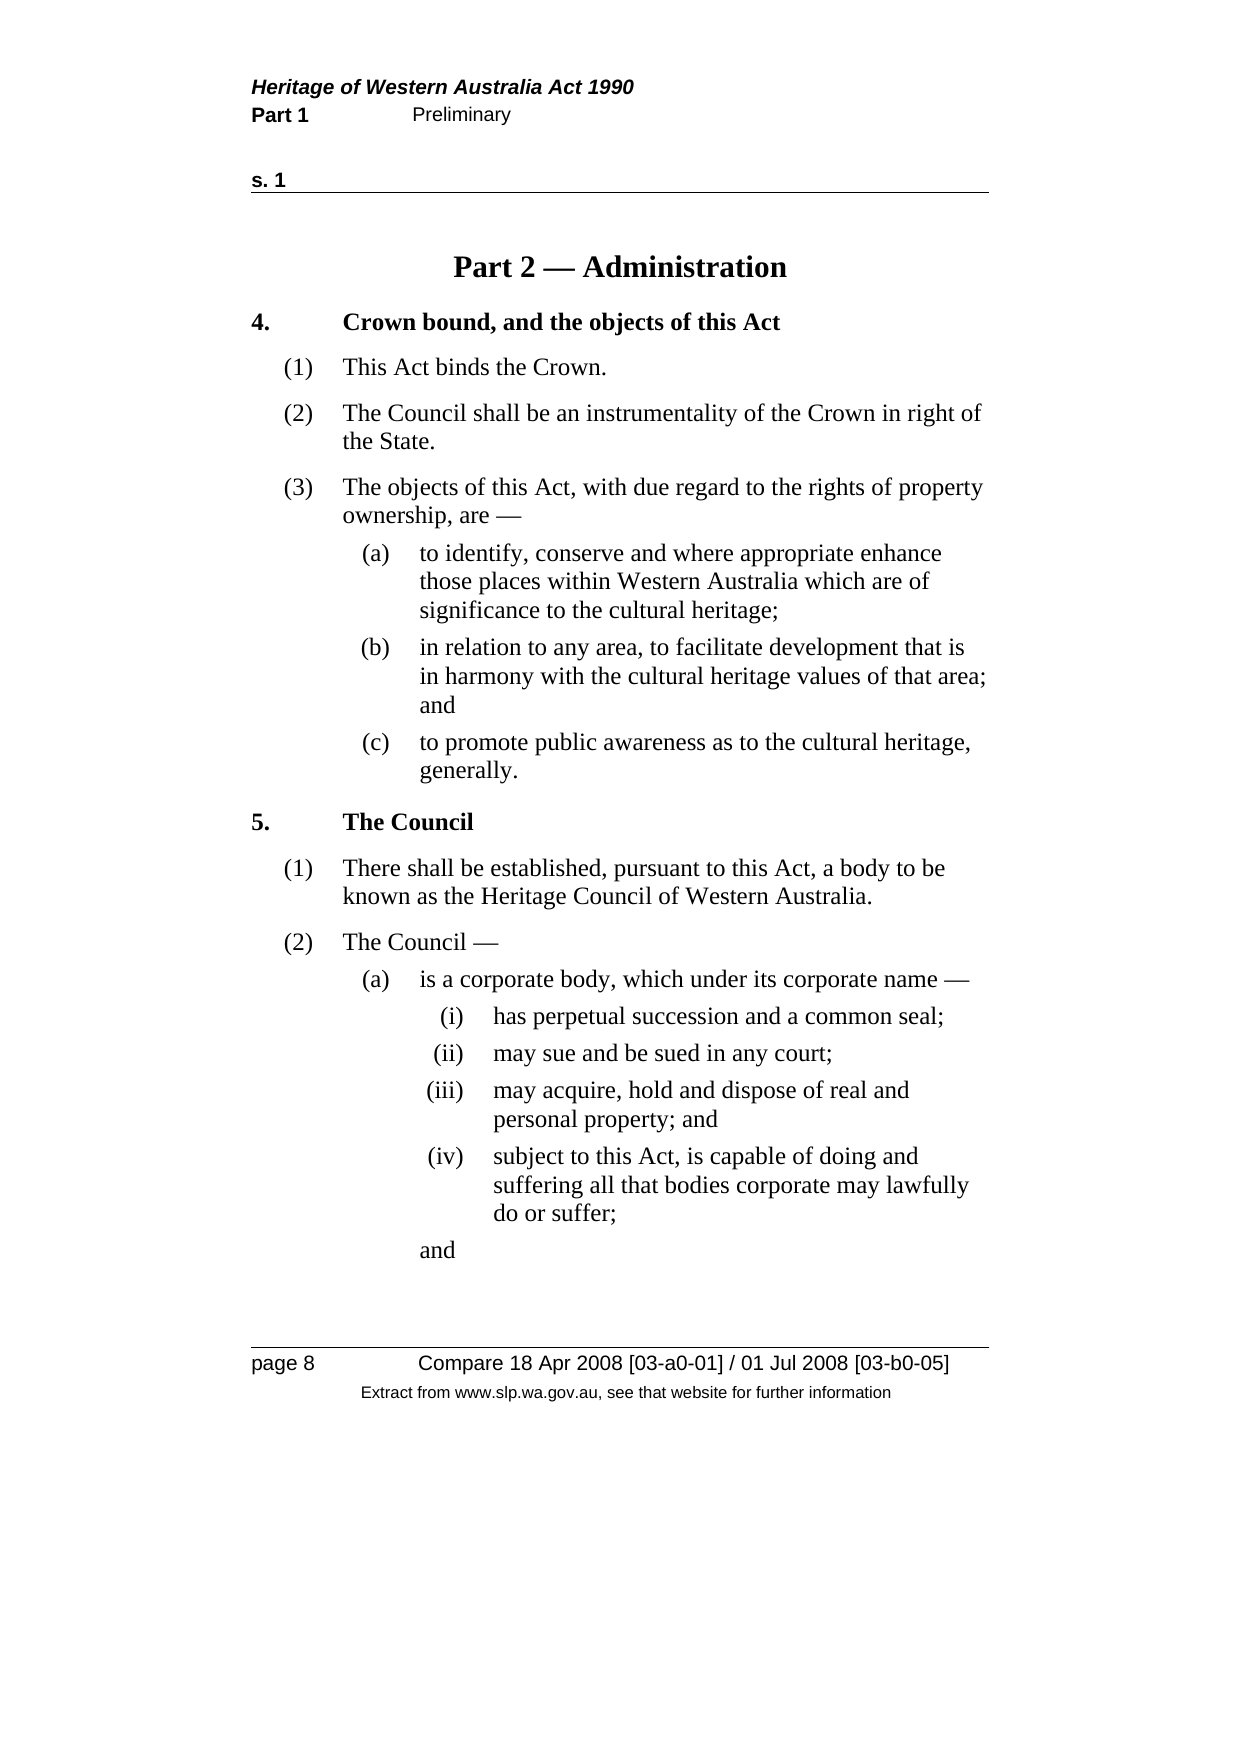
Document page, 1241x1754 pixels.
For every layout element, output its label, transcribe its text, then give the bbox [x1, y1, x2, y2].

text (3) The objects of this Act, with due regard to the rights of property ownership, are — [251, 472, 989, 529]
subtitle 5. The Council [251, 807, 989, 836]
text (2) The Council shall be an instrumentality of the Crown in right of the State. [251, 398, 989, 455]
text (2) The Council — [251, 927, 989, 956]
text (iv) subject to this Act, is capable of doing and suffering all that bodies corporate may lawfully do or suffer; [251, 1141, 989, 1227]
text (b) in relation to any area, to facilitate development that is in harmony with the cultural heritage values of that area; and [251, 632, 989, 718]
text (c) to promote public awareness as to the cultural heritage, generally. [251, 727, 989, 784]
subtitle Part 2 — Administration [251, 248, 989, 284]
subtitle 4. Crown bound, and the objects of this Act [251, 307, 989, 336]
text (ii) may sue and be sued in any court; [251, 1038, 989, 1067]
text and [251, 1236, 989, 1264]
text (a) is a corporate body, which under its corporate name — [251, 964, 989, 993]
text (a) to identify, conserve and where appropriate enhance those places within Western Australia which are of significance to the cultural heritage; [251, 538, 989, 624]
text (1) There shall be established, pursuant to this Act, a body to be known as the Heritage Council of Western Australia. [251, 853, 989, 910]
text (i) has perpetual succession and a common seal; [251, 1001, 989, 1030]
text (1) This Act binds the Crown. [251, 352, 989, 381]
text (iii) may acquire, hold and dispose of real and personal property; and [251, 1075, 989, 1133]
